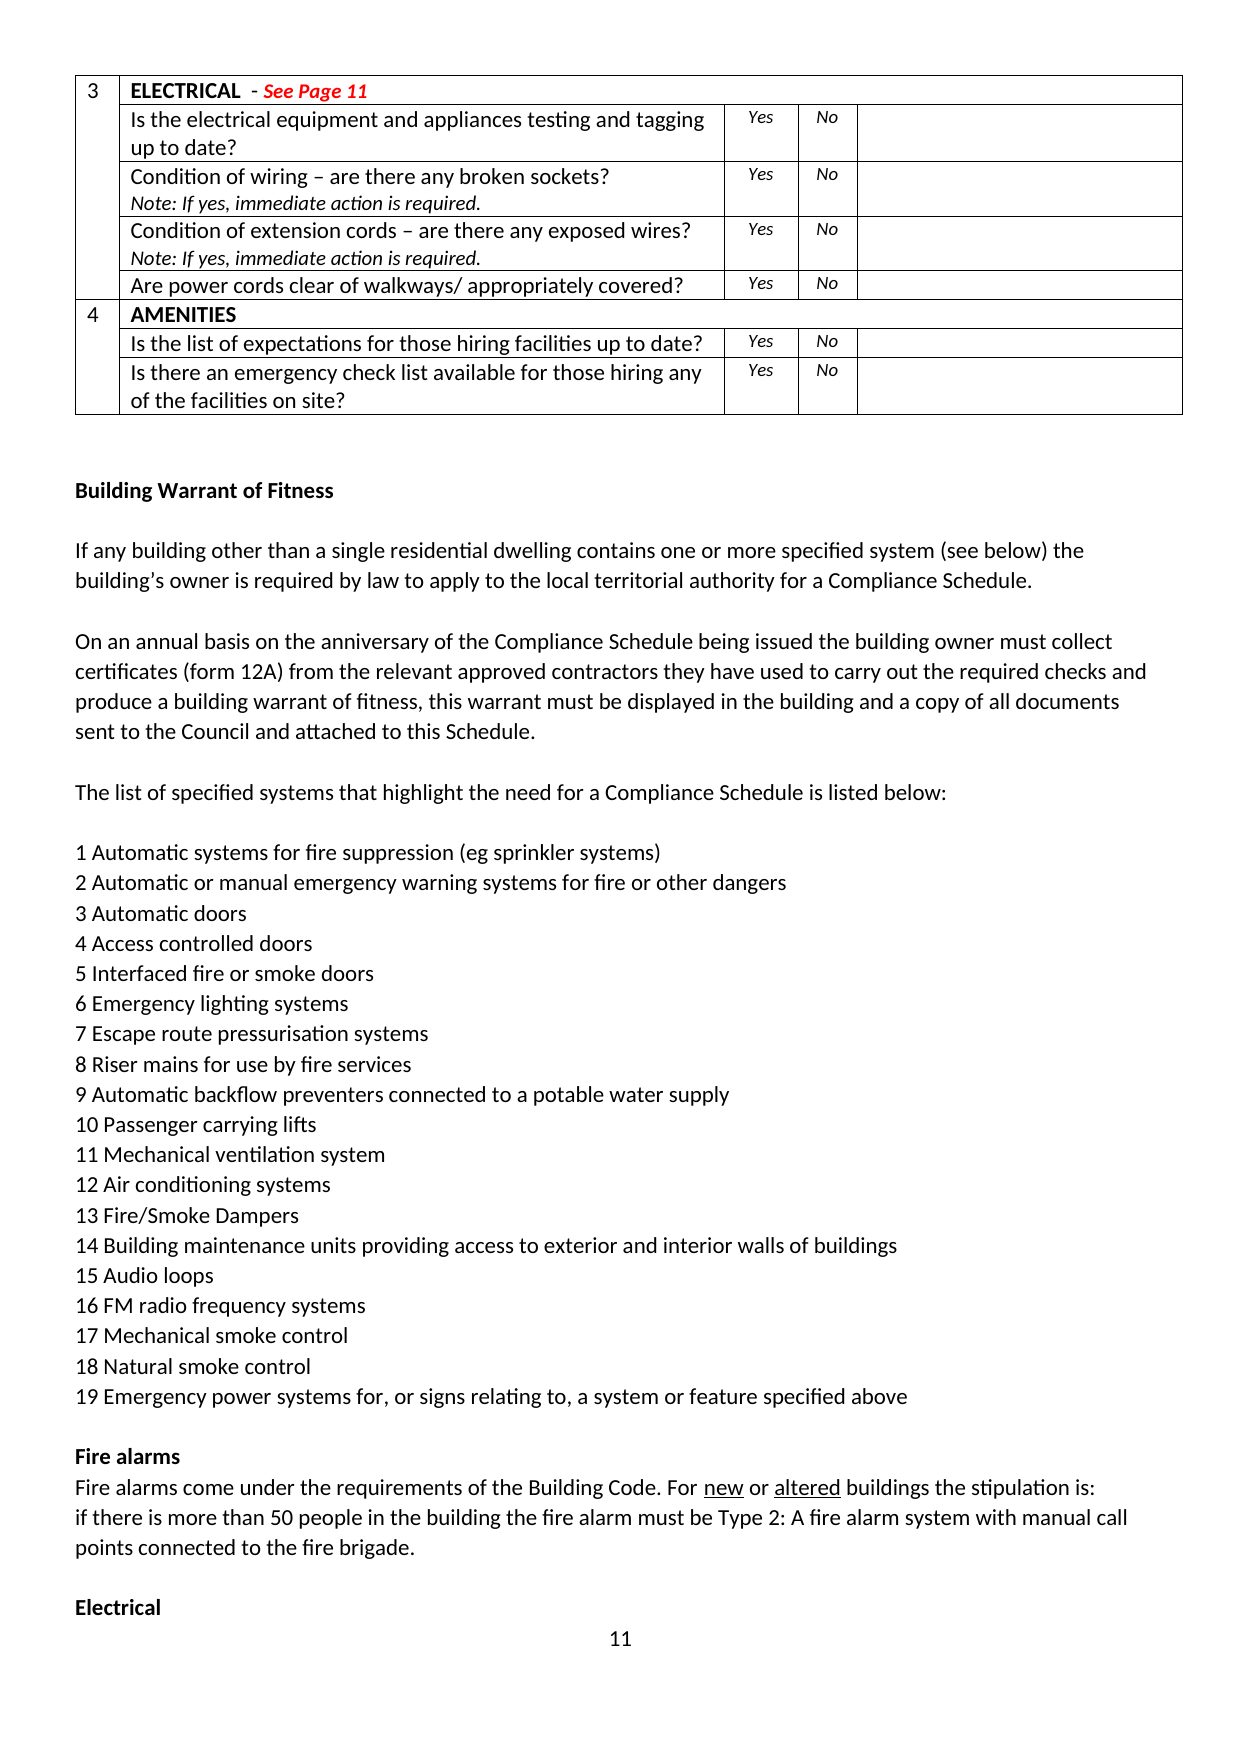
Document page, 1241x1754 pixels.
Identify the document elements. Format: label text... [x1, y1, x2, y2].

text 9 Automatic backflow preventers connected to a potable water supply [75, 1080, 1165, 1108]
text 17 Mechanical smoke control [75, 1322, 1165, 1350]
text 10 Passenger carrying lifts [75, 1110, 1165, 1138]
text Fire alarms [75, 1442, 1165, 1471]
table_cell [858, 271, 1182, 299]
table_cell No [799, 162, 857, 216]
text Building Warrant of Fitness [75, 476, 1165, 504]
text 19 Emergency power systems for, or signs relating to, a system or feature specified above [75, 1382, 1165, 1410]
text If any building other than a single residential dwelling contains one or more specified system (see below) the building’s owner is required by law to apply to the local territorial authority for a Compliance Schedule. [75, 536, 1165, 594]
table_cell No [799, 358, 857, 414]
table_cell Yes [725, 271, 798, 299]
table_cell [858, 162, 1182, 216]
text On an annual basis on the anniversary of the Compliance Schedule being issued the building owner must collect certificates (form 12A) from the relevant approved contractors they have used to carry out the required checks and produce a building warrant of fitness, this warrant must be displayed in the building and a copy of all documents sent to the Council and attached to this Schedule. [75, 627, 1165, 746]
text 2 Automatic or manual emergency warning systems for fire or other dangers [75, 868, 1165, 897]
table_cell Are power cords clear of walkways/ appropriately covered? [120, 271, 724, 299]
table_cell No [799, 105, 857, 161]
table_cell 3 [76, 76, 119, 299]
text 15 Audio loops [75, 1261, 1165, 1289]
table_cell Is there an emergency check list available for those hiring any of the facilities on site? [120, 358, 724, 414]
table_cell No [799, 217, 857, 270]
text if there is more than 50 people in the building the fire alarm must be Type 2: A fire alarm system with manual call points connected to the fire brigade. [75, 1503, 1165, 1561]
table_cell [858, 105, 1182, 161]
table_cell Yes [725, 329, 798, 357]
text 1 Automatic systems for fire suppression (eg sprinkler systems) [75, 838, 1165, 866]
table_cell No [799, 271, 857, 299]
table_cell Condition of wiring – are there any broken sockets? Note: If yes, immediate action is required. [120, 162, 724, 216]
text 11 Mechanical ventilation system [75, 1140, 1165, 1168]
table_cell [858, 217, 1182, 270]
text The list of specified systems that highlight the need for a Compliance Schedule is listed below: [75, 778, 1165, 806]
table_cell [858, 329, 1182, 357]
table_cell ELECTRICAL - See Page 11 [120, 76, 1182, 104]
text 18 Natural smoke control [75, 1352, 1165, 1380]
table_cell Yes [725, 105, 798, 161]
table_cell No [799, 329, 857, 357]
table_cell Is the electrical equipment and appliances testing and tagging up to date? [120, 105, 724, 161]
text 5 Interfaced fire or smoke doors [75, 959, 1165, 987]
text 16 FM radio frequency systems [75, 1291, 1165, 1319]
table_cell Is the list of expectations for those hiring facilities up to date? [120, 329, 724, 357]
table_cell 4 [76, 300, 119, 414]
text 6 Emergency lighting systems [75, 989, 1165, 1017]
table_cell Yes [725, 358, 798, 414]
text 3 Automatic doors [75, 899, 1165, 927]
table_cell AMENITIES [120, 300, 1182, 328]
text Electrical [75, 1593, 1165, 1622]
text 12 Air conditioning systems [75, 1171, 1165, 1199]
text 14 Building maintenance units providing access to exterior and interior walls of buildings [75, 1231, 1165, 1259]
table_cell Yes [725, 217, 798, 270]
table_cell Condition of extension cords – are there any exposed wires? Note: If yes, immediate action is required. [120, 217, 724, 270]
text 13 Fire/Smoke Dampers [75, 1201, 1165, 1229]
text 8 Riser mains for use by fire services [75, 1050, 1165, 1078]
text Fire alarms come under the requirements of the Building Code. For new or altered buildings the stipulation is: [75, 1473, 1165, 1501]
text 7 Escape route pressurisation systems [75, 1019, 1165, 1048]
table_cell [858, 358, 1182, 414]
table_cell Yes [725, 162, 798, 216]
text 4 Access controlled doors [75, 929, 1165, 957]
